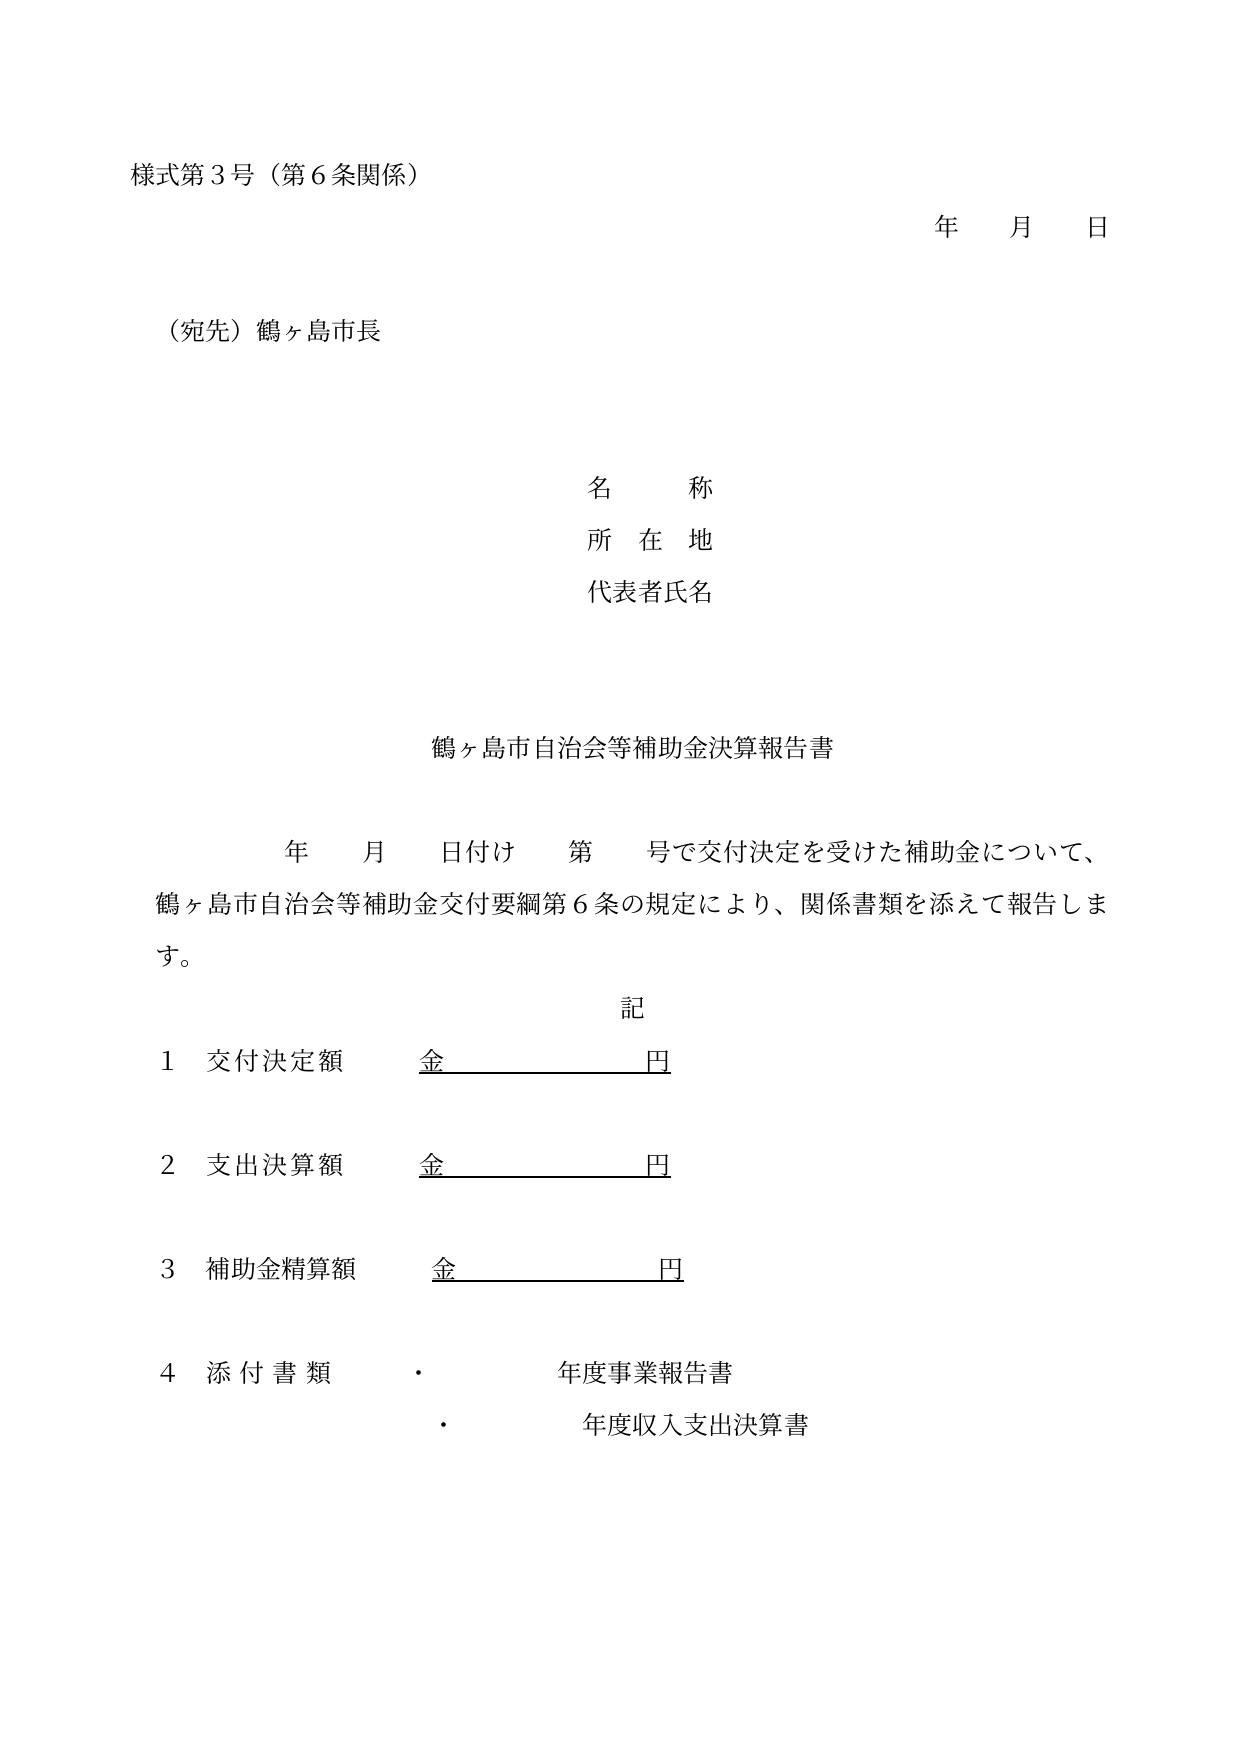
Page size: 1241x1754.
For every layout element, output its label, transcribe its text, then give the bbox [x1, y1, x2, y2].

text 記 [155, 981, 1110, 1033]
text ２ 支出決算額 金 円 [155, 1137, 1110, 1189]
text 様式第３号（第６条関係） [130, 148, 1110, 200]
text 鶴ヶ島市自治会等補助金決算報告書 [155, 721, 1110, 773]
text 名 称 [587, 460, 1110, 512]
text （宛先）鶴ヶ島市長 [130, 304, 1110, 356]
text １ 交付決定額 金 円 [155, 1033, 1110, 1085]
text 所 在 地 [587, 512, 1110, 564]
text ４ 添付書類 ・ 年度事業報告書 [155, 1346, 1110, 1398]
text 年 月 日付け 第 号で交付決定を受けた補助金について、鶴ヶ島市自治会等補助金交付要綱第６条の規定により、関係書類を添えて報告します。 [155, 825, 1110, 981]
text 代表者氏名 [587, 564, 1110, 617]
text ３ 補助金精算額 金 円 [155, 1242, 1110, 1294]
text ・ 年度収入支出決算書 [155, 1398, 1110, 1450]
text 年 月 日 [130, 200, 1110, 252]
